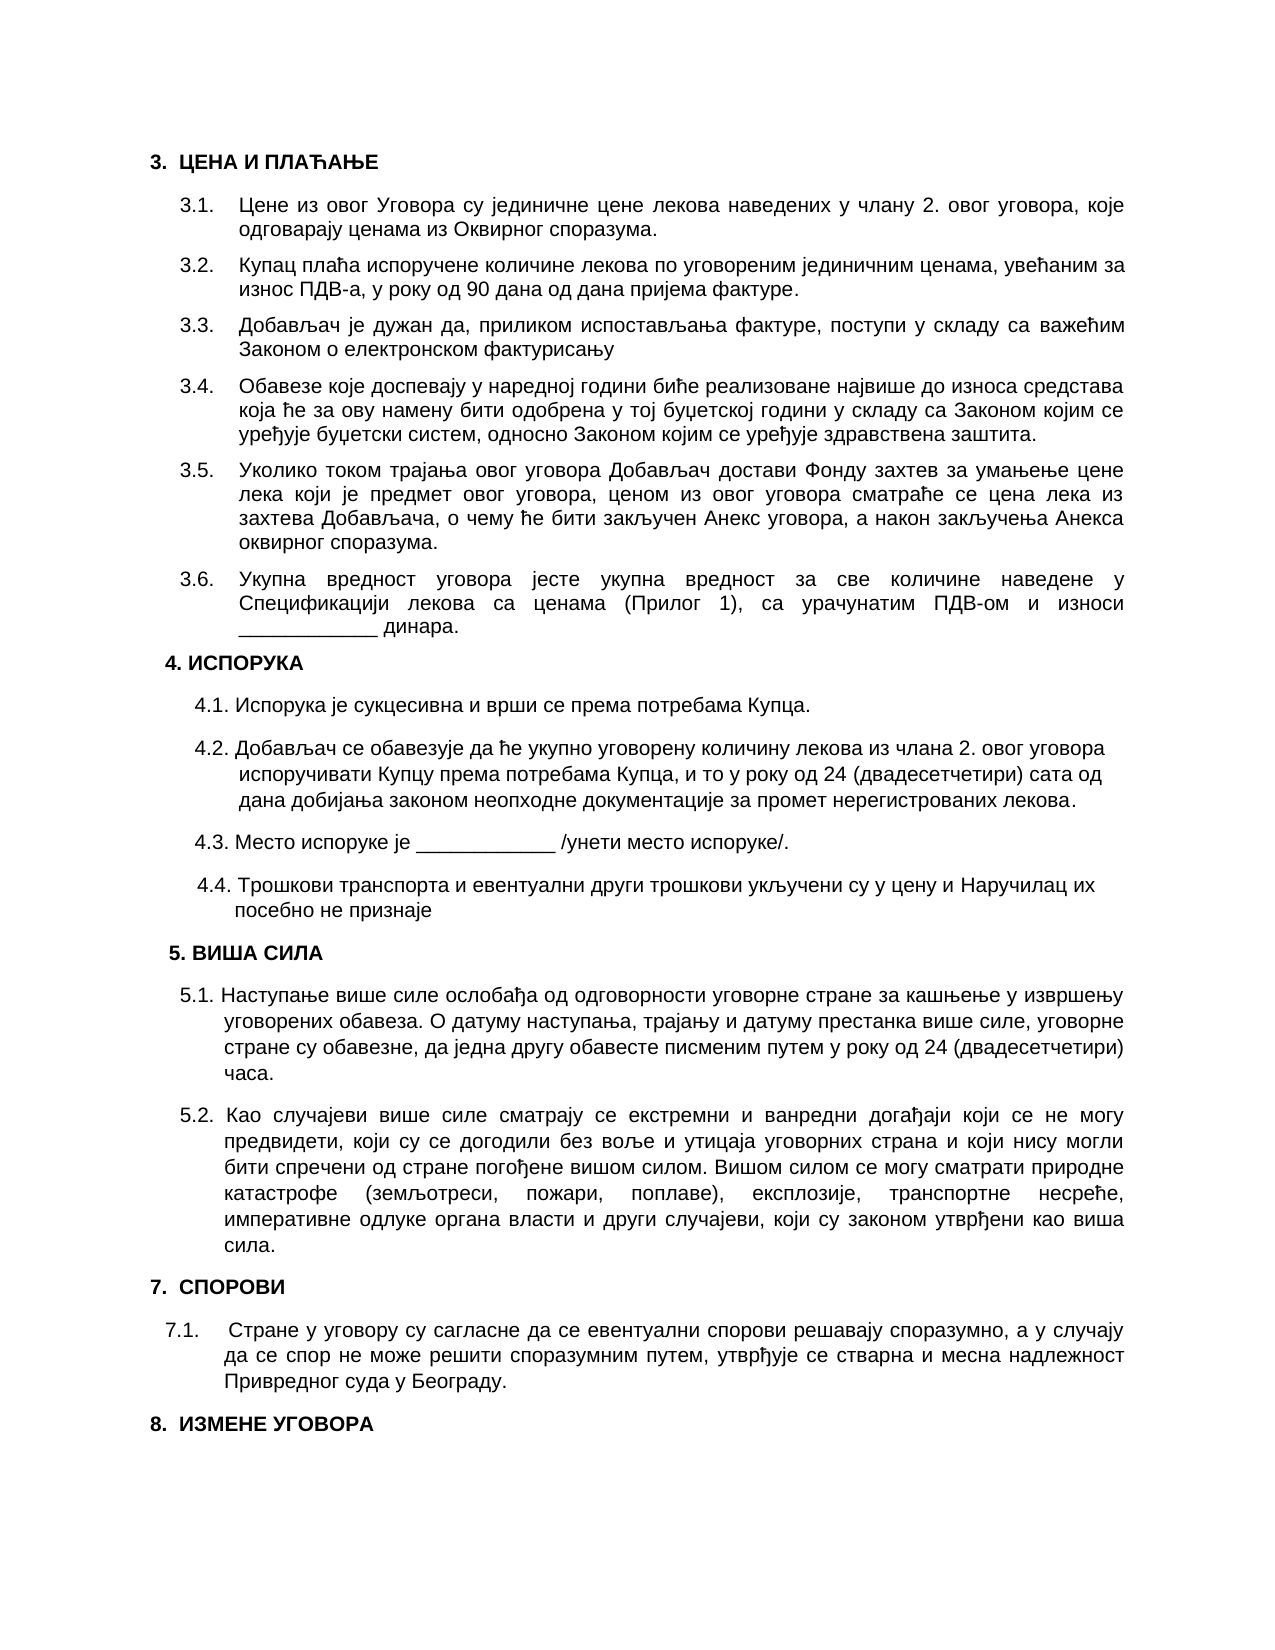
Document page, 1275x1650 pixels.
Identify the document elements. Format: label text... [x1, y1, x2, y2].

text 3. ЦЕНА И ПЛАЋАЊЕ [150, 150, 1125, 174]
list Добављач је дужан да, приликом испостављања фактуре, поступи у складу са важећим Законом о електронском фактурисању [179, 313, 1125, 361]
text 7. СПОРОВИ [150, 1275, 1125, 1299]
text 4.1. Испорука је сукцесивна и врши се према потребама Купца. [194, 693, 1125, 717]
list Цене из овог Уговора су јединичне цене лекова наведених у члану 2. овог уговора, које одговарају ценама из Оквирног споразума. [179, 192, 1125, 240]
list Укупна вредност уговора јесте укупна вредност за све количине наведене у Спецификацији лекова са ценама (Прилог 1), са урачунатим ПДВ-ом и износи ____________ динара. [179, 566, 1125, 638]
text 7.1. Стране у уговору су сагласне да се евентуални спорови решавају споразумно, а у случају да се спор не може решити споразумним путем, утврђује се стварна и месна надлежност Привредног суда у Београду. [165, 1317, 1125, 1393]
text 4. ИСПОРУКА [165, 651, 1125, 675]
text 4.3. Место испоруке је ____________ /унети место испоруке/. [150, 830, 1125, 854]
text 4.2. Добављач се обавезује да ће укупно уговорену количину лекова из члана 2. овог уговора испоручивати Купцу према потребама Купца, и то у року од 24 (двадесетчетири) сата од дана добијања законом неопходне документације за промет нерегистрованих лекова. [194, 736, 1125, 811]
text 4.4. Трошкови транспорта и евентуални други трошкови укључени су у цену и Наручилац их посебно не признаје [197, 872, 1125, 922]
text 5. ВИША СИЛА [150, 941, 1125, 965]
text 5.2. Као случајеви више силе сматрају се екстремни и ванредни догађаји који се не могу предвидети, који су се догодили без воље и утицаја уговорних страна и који нису могли бити спречени од стране погођене вишом силом. Вишом силом се могу сматрати природне катастрофе (земљотреси, пожари, поплаве), експлозије, транспортне несреће, императивне одлуке органа власти и други случајеви, који су законом утврђени као виша сила. [179, 1103, 1125, 1256]
list Oбавезе које доспевају у наредној години биће реализоване највише до износа средстава која ће за ову намену бити одобрена у тој буџетској години у складу са Законом којим се уређује буџетски систем, односно Законом којим се уређује здравствена заштита. [179, 374, 1125, 446]
text 5.1. Наступање више силе ослобађа од одговорности уговорне стране за кашњење у извршењу уговорених обавеза. О датуму наступања, трајању и датуму престанка више силе, уговорне стране су обавезне, да једна другу обавесте писменим путем у року од 24 (двадесетчетири) часа. [179, 983, 1125, 1085]
text 8. ИЗМЕНЕ УГОВОРА [150, 1412, 1125, 1436]
list Уколико током трајања овог уговора Добављач достави Фонду захтев за умањење цене лека који је предмет овог уговора, ценом из овог уговора сматраће се цена лека из захтева Добављача, о чему ће бити закључен Анекс уговора, а након закључења Анекса оквирног споразума. [179, 458, 1125, 554]
list Купац плаћа испоручене количине лекова по уговореним јединичним ценама, увећаним за износ ПДВ-а, у року од 90 дана од дана пријема фактуре. [179, 253, 1125, 301]
